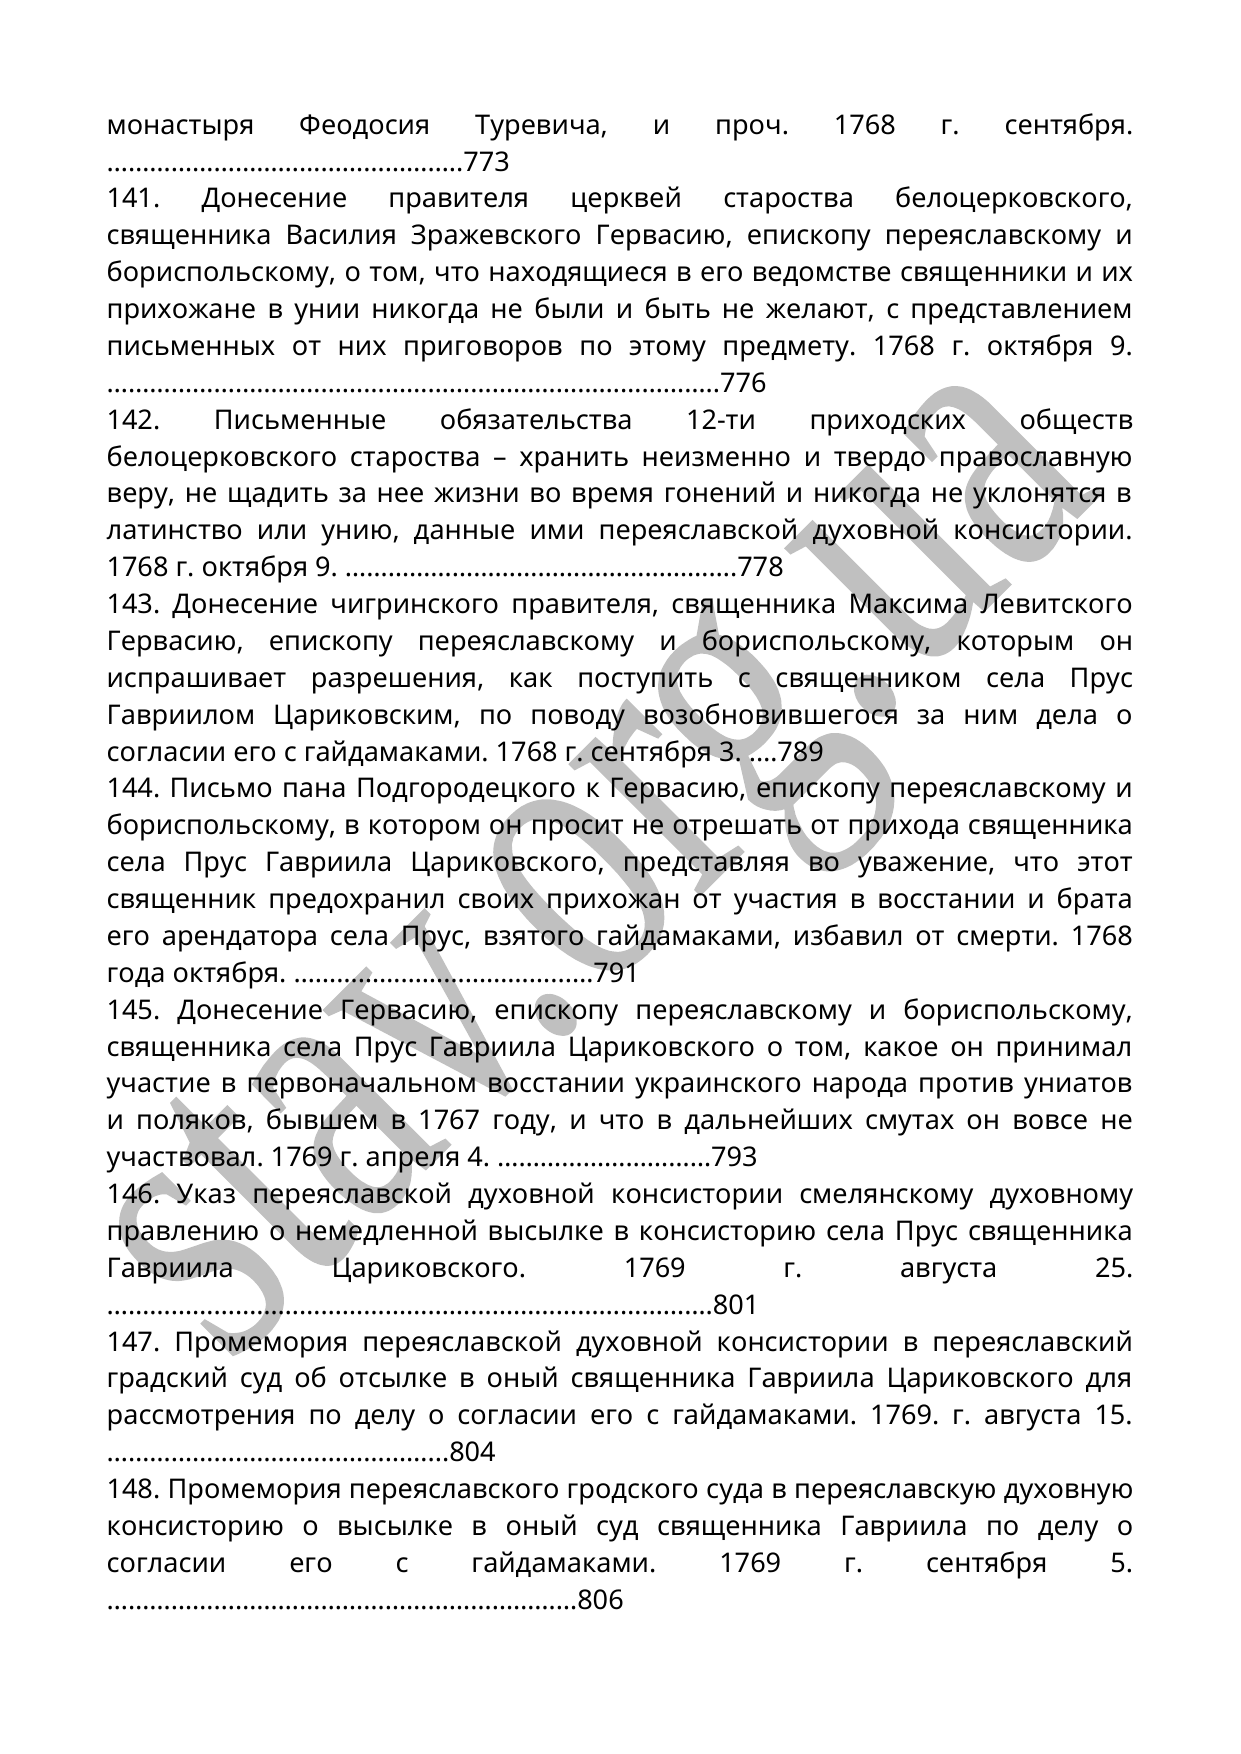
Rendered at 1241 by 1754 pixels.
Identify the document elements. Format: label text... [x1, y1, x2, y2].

text 142. Письменные обязательства 12-ти приходских обществ белоцерковского староства – хранить неизменно и твердо православную веру, не щадить за нее жизни во время гонений и никогда не уклонятся в латинство или унию, данные ими переяславской духовной консистории. 1768 г. октября 9. ……………………………………………….778 [106, 400, 1134, 584]
text 144. Письмо пана Подгородецкого к Гервасию, епископу переяславскому и бориспольскому, в котором он просит не отрешать от прихода священника села Прус Гавриила Цариковского, представляя во уважение, что этот священник предохранил своих прихожан от участия в восстании и брата его арендатора села Прус, взятого гайдамаками, избавил от смерти. 1768 года октября. ………………………………...…791 [106, 769, 1134, 990]
text 143. Донесение чигринского правителя, священника Максима Левитского Гервасию, епископу переяславскому и бориспольскому, которым он испрашивает разрешения, как поступить с священником села Прус Гавриилом Цариковским, по поводу возобновившегося за ним дела о согласии его с гайдамаками. 1768 г. сентября 3. .…789 [106, 584, 1134, 769]
text 145. Донесение Гервасию, епископу переяславскому и бориспольскому, священника села Прус Гавриила Цариковского о том, какое он принимал участие в первоначальном восстании украинского народа против униатов и поляков, бывшем в 1767 году, и что в дальнейших смутах он вовсе не участвовал. 1769 г. апреля 4. …………………………793 [106, 990, 1134, 1174]
text 148. Промемория переяславского гродского суда в переяславскую духовную консисторию о высылке в оный суд священника Гавриила по делу о согласии его с гайдамаками. 1769 г. сентября 5. …………………………………………………………806 [106, 1469, 1134, 1617]
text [106, 105, 1134, 179]
text 147. Промемория переяславской духовной консистории в переяславский градский суд об отсылке в оный священника Гавриила Цариковского для рассмотрения по делу о согласии его с гайдамаками. 1769. г. августа 15. ………………………………………...804 [106, 1322, 1134, 1469]
text 141. Донесение правителя церквей староства белоцерковского, священника Василия Зражевского Гервасию, епископу переяславскому и бориспольскому, о том, что находящиеся в его ведомстве священники и их прихожане в унии никогда не были и быть не желают, с представлением письменных от них приговоров по этому предмету. 1768 г. октября 9. …………………………………………………………………………..776 [106, 179, 1134, 400]
text 146. Указ переяславской духовной консистории смелянскому духовному правлению о немедленной высылке в консисторию села Прус священника Гавриила Цариковского. 1769 г. августа 25. ………………………………………………………………………….801 [106, 1174, 1134, 1322]
